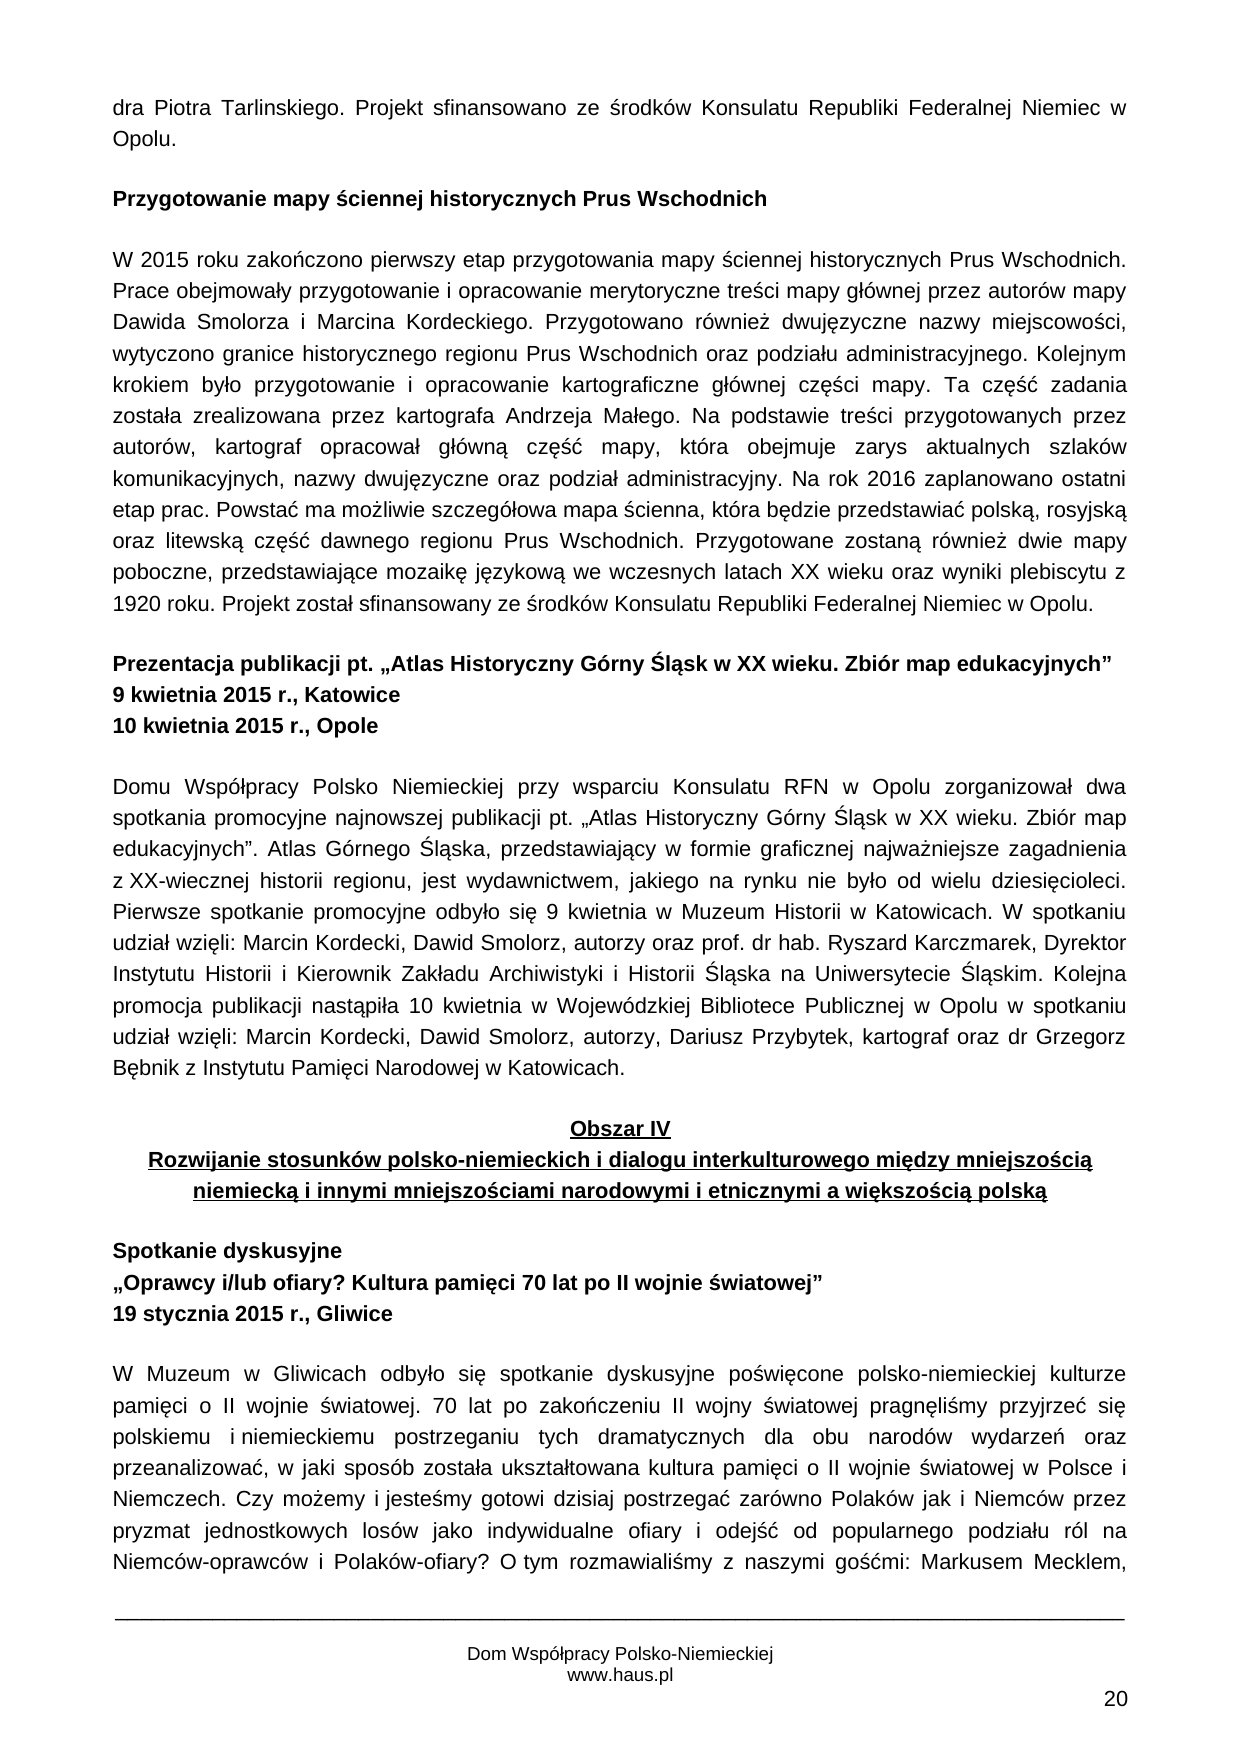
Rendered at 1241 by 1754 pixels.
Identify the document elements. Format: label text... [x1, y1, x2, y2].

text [112, 1355, 1128, 1574]
subtitle Obszar IV Rozwijanie stosunków polsko-niemieckich i dialogu interkulturowego między mniejszością niemiecką i innymi mniejszościami narodowymi i etnicznymi a większością polską [112, 1109, 1128, 1203]
subtitle Spotkanie dyskusyjne „Oprawcy i/lub ofiary? Kultura pamięci 70 lat po II wojnie światowej” 19 stycznia 2015 r., Gliwice [112, 1232, 1128, 1326]
subtitle Prezentacja publikacji pt. „Atlas Historyczny Górny Śląsk w XX wieku. Zbiór map edukacyjnych” 9 kwietnia 2015 r., Katowice 10 kwietnia 2015 r., Opole [112, 645, 1128, 739]
subtitle Przygotowanie mapy ściennej historycznych Prus Wschodnich [112, 180, 1128, 212]
text W 2015 roku zakończono pierwszy etap przygotowania mapy ściennej historycznych Prus Wschodnich. Prace obejmowały przygotowanie i opracowanie merytoryczne treści mapy głównej przez autorów mapy Dawida Smolorza i Marcina Kordeckiego. Przygotowano również dwujęzyczne nazwy miejscowości, wytyczono granice historycznego regionu Prus Wschodnich oraz podziału administracyjnego. Kolejnym krokiem było przygotowanie i opracowanie kartograficzne głównej części mapy. Ta część zadania została zrealizowana przez kartografa Andrzeja Małego. Na podstawie treści przygotowanych przez autorów, kartograf opracował główną część mapy, która obejmuje zarys aktualnych szlaków komunikacyjnych, nazwy dwujęzyczne oraz podział administracyjny. Na rok 2016 zaplanowano ostatni etap prac. Powstać ma możliwie szczegółowa mapa ścienna, która będzie przedstawiać polską, rosyjską oraz litewską część dawnego regionu Prus Wschodnich. Przygotowane zostaną również dwie mapy poboczne, przedstawiające mozaikę językową we wczesnych latach XX wieku oraz wyniki plebiscytu z 1920 roku. Projekt został sfinansowany ze środków Konsulatu Republiki Federalnej Niemiec w Opolu. [112, 241, 1128, 616]
text Domu Współpracy Polsko Niemieckiej przy wsparciu Konsulatu RFN w Opolu zorganizował dwa spotkania promocyjne najnowszej publikacji pt. „Atlas Historyczny Górny Śląsk w XX wieku. Zbiór map edukacyjnych”. Atlas Górnego Śląska, przedstawiający w formie graficznej najważniejsze zagadnienia z XX-wiecznej historii regionu, jest wydawnictwem, jakiego na rynku nie było od wielu dziesięcioleci. Pierwsze spotkanie promocyjne odbyło się 9 kwietnia w Muzeum Historii w Katowicach. W spotkaniu udział wzięli: Marcin Kordecki, Dawid Smolorz, autorzy oraz prof. dr hab. Ryszard Karczmarek, Dyrektor Instytutu Historii i Kierownik Zakładu Archiwistyki i Historii Śląska na Uniwersytecie Śląskim. Kolejna promocja publikacji nastąpiła 10 kwietnia w Wojewódzkiej Bibliotece Publicznej w Opolu w spotkaniu udział wzięli: Marcin Kordecki, Dawid Smolorz, autorzy, Dariusz Przybytek, kartograf oraz dr Grzegorz Bębnik z Instytutu Pamięci Narodowej w Katowicach. [112, 768, 1128, 1080]
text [112, 89, 1128, 151]
